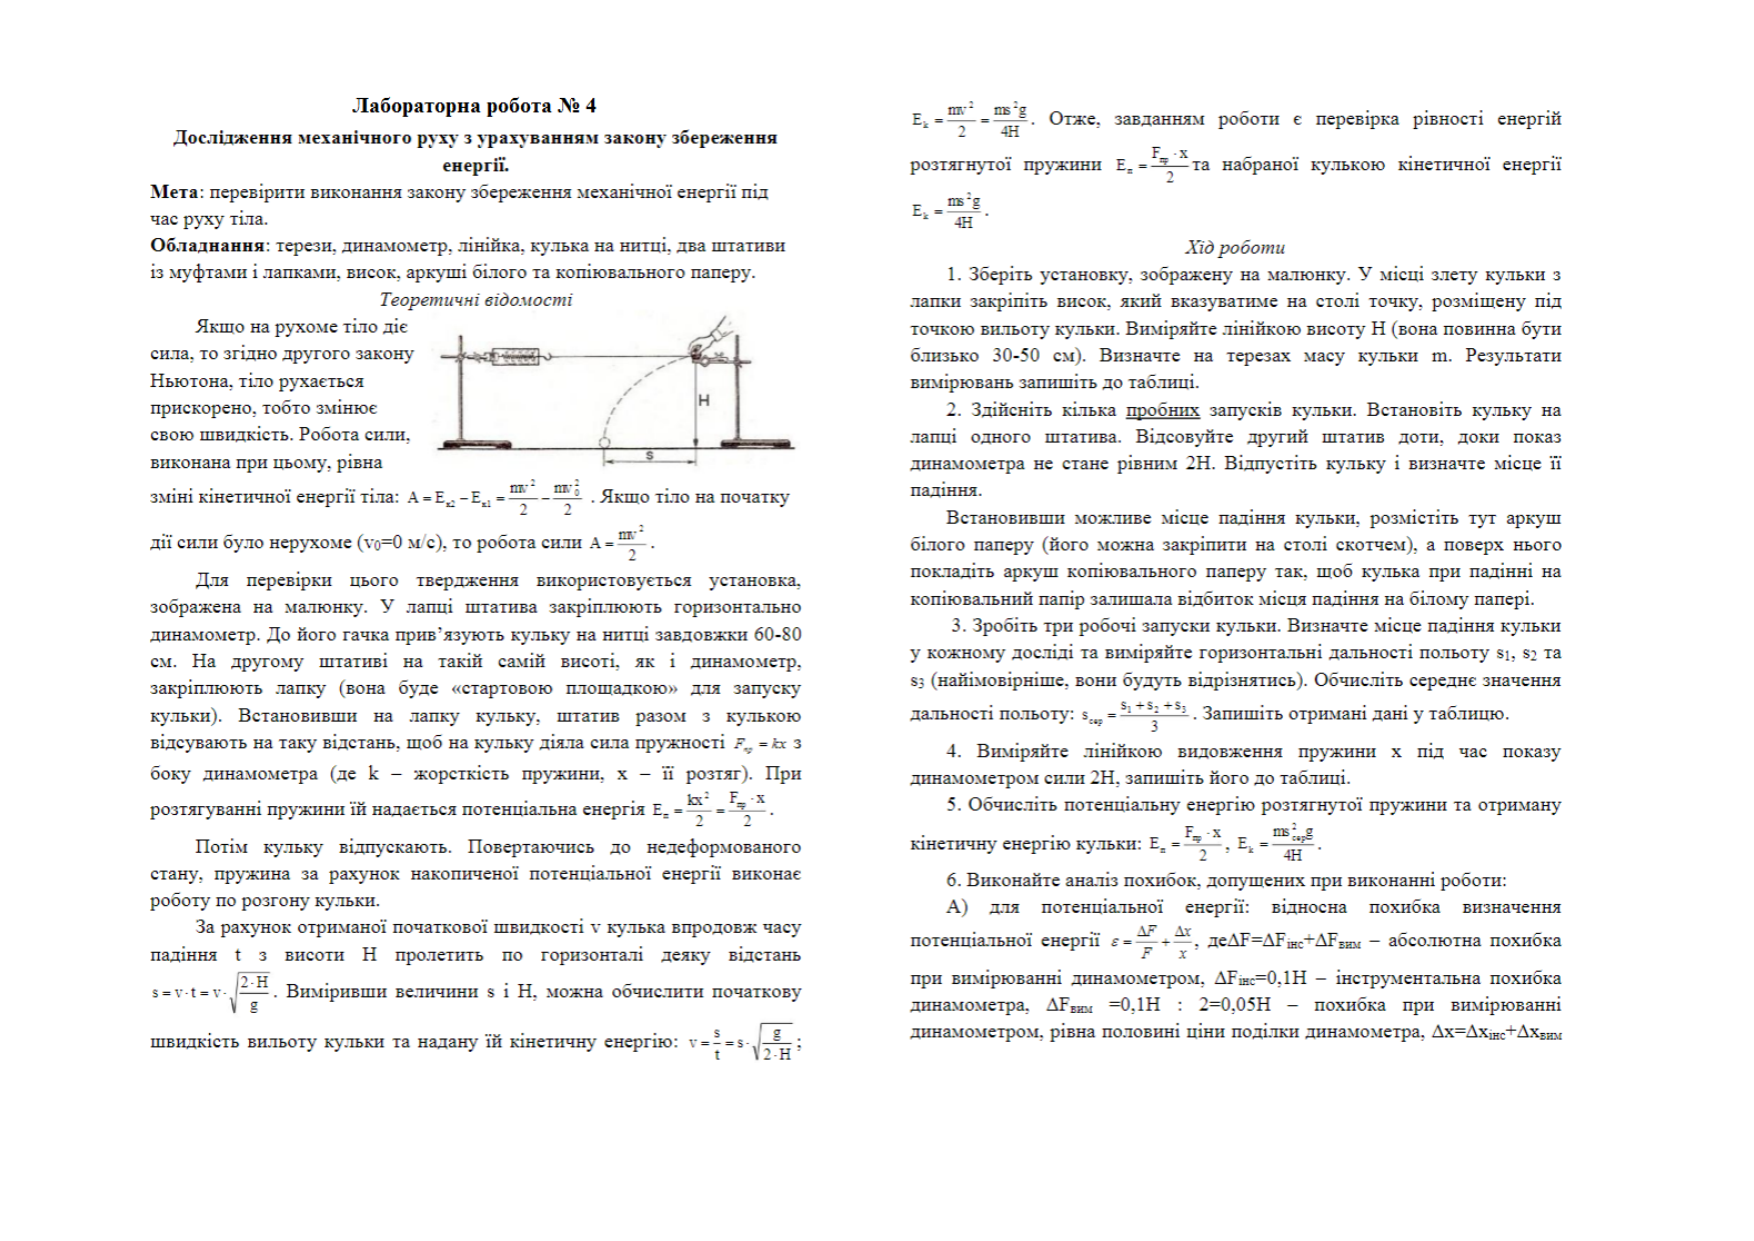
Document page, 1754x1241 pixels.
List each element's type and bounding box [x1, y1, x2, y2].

picture [118, 88, 1585, 1063]
